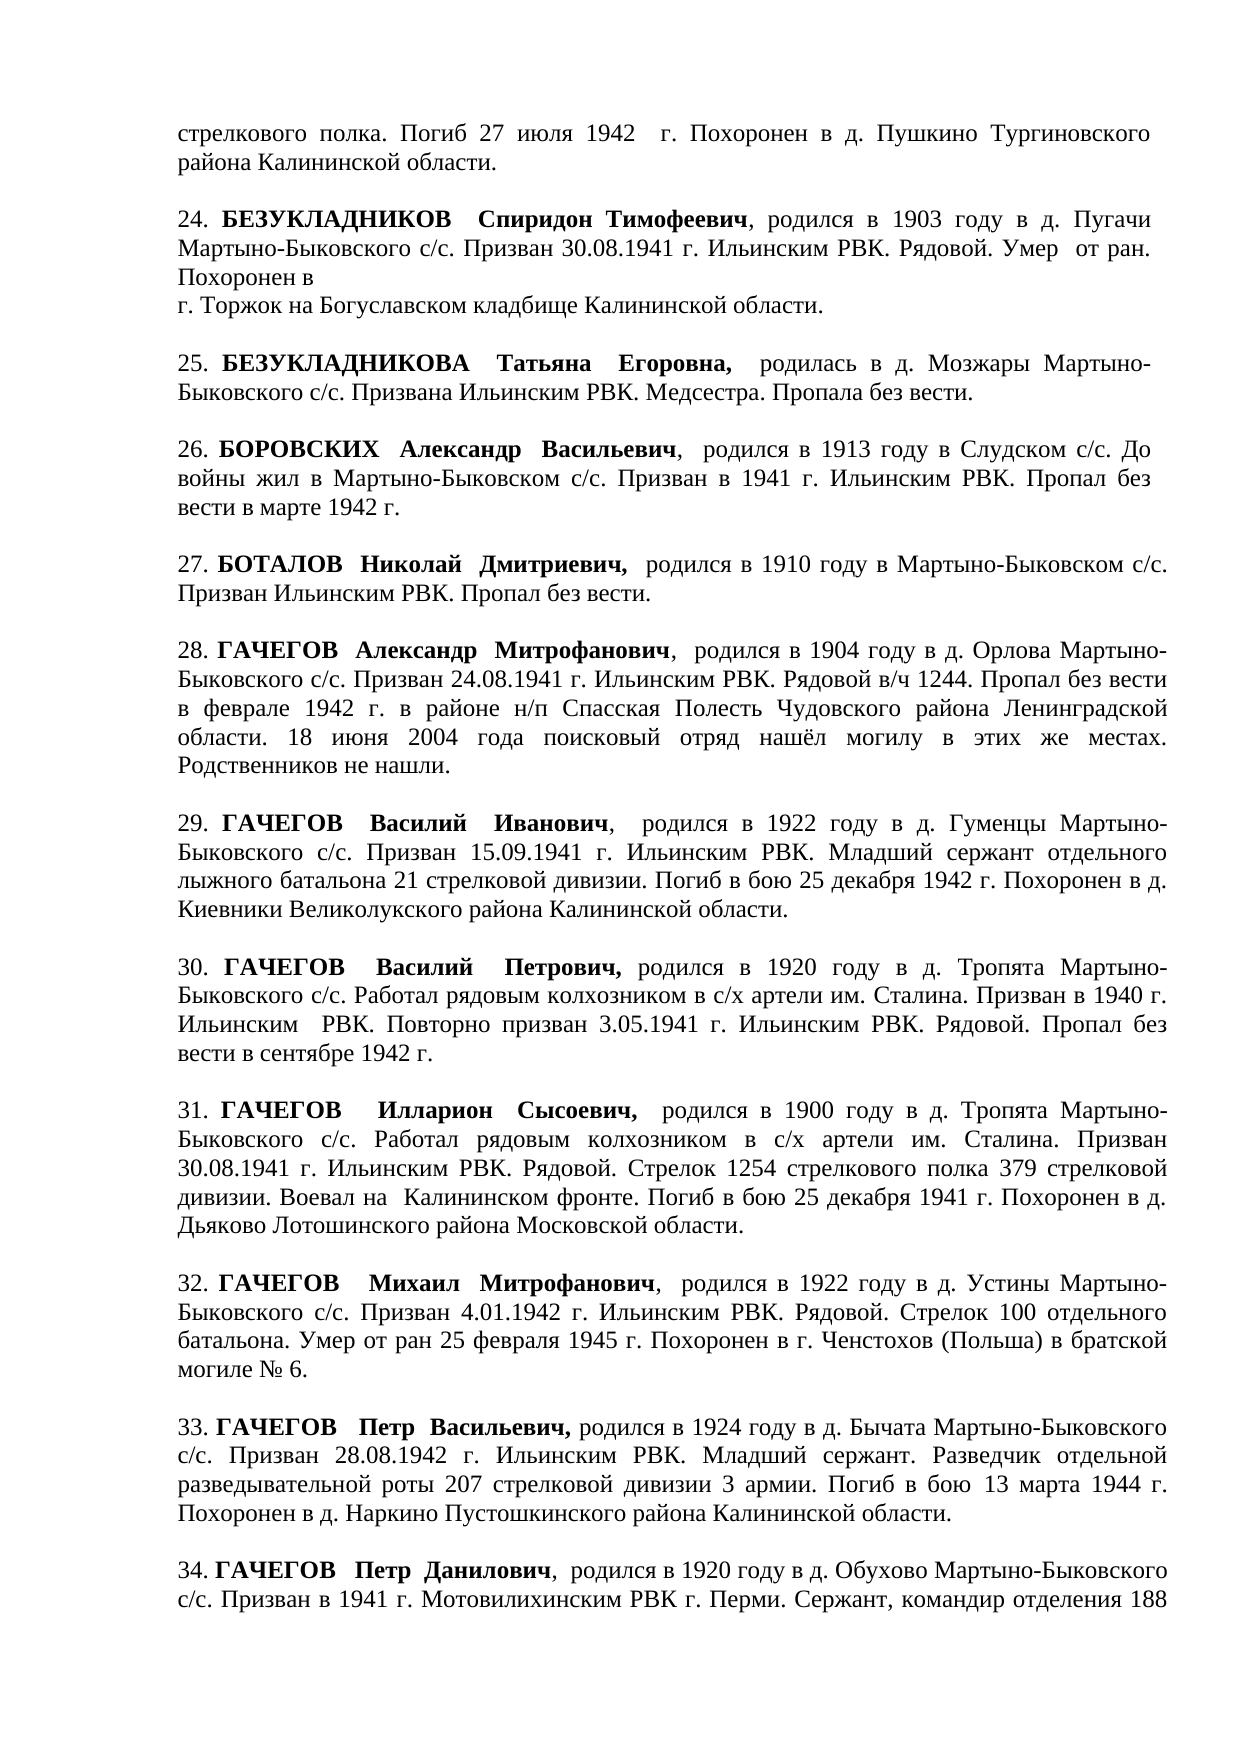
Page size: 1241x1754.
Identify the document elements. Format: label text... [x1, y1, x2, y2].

text г. Торжок на Богуславском кладбище Калининской области. [177, 291, 1152, 319]
text 29. ГАЧЕГОВ Василий Иванович, родился в 1922 году в д. Гуменцы Мартыно-Быковского с/с. Призван 15.09.1941 г. Ильинским РВК. Младший сержант отдельного лыжного батальона 21 стрелковой дивизии. Погиб в бою 25 декабря 1942 г. Похоронен в д. Киевники Великолукского района Калининской области. [177, 808, 1168, 923]
text 33. ГАЧЕГОВ Петр Васильевич, родился в 1924 году в д. Бычата Мартыно-Быковского с/с. Призван 28.08.1942 г. Ильинским РВК. Младший сержант. Разведчик отдельной разведывательной роты 207 стрелковой дивизии 3 армии. Погиб в бою 13 марта 1944 г. Похоронен в д. Наркино Пустошкинского района Калининской области. [177, 1412, 1168, 1527]
text 30. ГАЧЕГОВ Василий Петрович, родился в 1920 году в д. Тропята Мартыно-Быковского с/с. Работал рядовым колхозником в с/х артели им. Сталина. Призван в 1940 г. Ильинским РВК. Повторно призван 3.05.1941 г. Ильинским РВК. Рядовой. Пропал без вести в сентябре 1942 г. [177, 952, 1168, 1067]
text 27. БОТАЛОВ Николай Дмитриевич, родился в 1910 году в Мартыно-Быковском с/с. Призван Ильинским РВК. Пропал без вести. [177, 549, 1168, 607]
text 25. БЕЗУКЛАДНИКОВА Татьяна Егоровна, родилась в д. Мозжары Мартыно-Быковского с/с. Призвана Ильинским РВК. Медсестра. Пропала без вести. [177, 348, 1152, 406]
text 28. ГАЧЕГОВ Александр Митрофанович, родился в 1904 году в д. Орлова Мартыно-Быковского с/с. Призван 24.08.1941 г. Ильинским РВК. Рядовой в/ч 1244. Пропал без вести в феврале 1942 г. в районе н/п Спасская Полесть Чудовского района Ленинградской области. 18 июня 2004 года поисковый отряд нашёл могилу в этих же местах. Родственников не нашли. [177, 636, 1168, 779]
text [177, 1556, 1168, 1613]
text 24. БЕЗУКЛАДНИКОВ Спиридон Тимофеевич, родился в 1903 году в д. Пугачи Мартыно-Быковского с/с. Призван 30.08.1941 г. Ильинским РВК. Рядовой. Умер от ран. Похоронен в [177, 204, 1152, 291]
text 26. БОРОВСКИХ Александр Васильевич, родился в 1913 году в Слудском с/с. До войны жил в Мартыно-Быковском с/с. Призван в 1941 г. Ильинским РВК. Пропал без вести в марте 1942 г. [177, 434, 1152, 521]
text 31. ГАЧЕГОВ Илларион Сысоевич, родился в 1900 году в д. Тропята Мартыно-Быковского с/с. Работал рядовым колхозником в с/х артели им. Сталина. Призван 30.08.1941 г. Ильинским РВК. Рядовой. Стрелок 1254 стрелкового полка 379 стрелковой дивизии. Воевал на Калининском фронте. Погиб в бою 25 декабря 1941 г. Похоронен в д. Дьяково Лотошинского района Московской области. [177, 1096, 1168, 1239]
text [177, 118, 1152, 176]
text 32. ГАЧЕГОВ Михаил Митрофанович, родился в 1922 году в д. Устины Мартыно-Быковского с/с. Призван 4.01.1942 г. Ильинским РВК. Рядовой. Стрелок 100 отдельного батальона. Умер от ран 25 февраля 1945 г. Похоронен в г. Ченстохов (Польша) в братской могиле № 6. [177, 1268, 1168, 1383]
